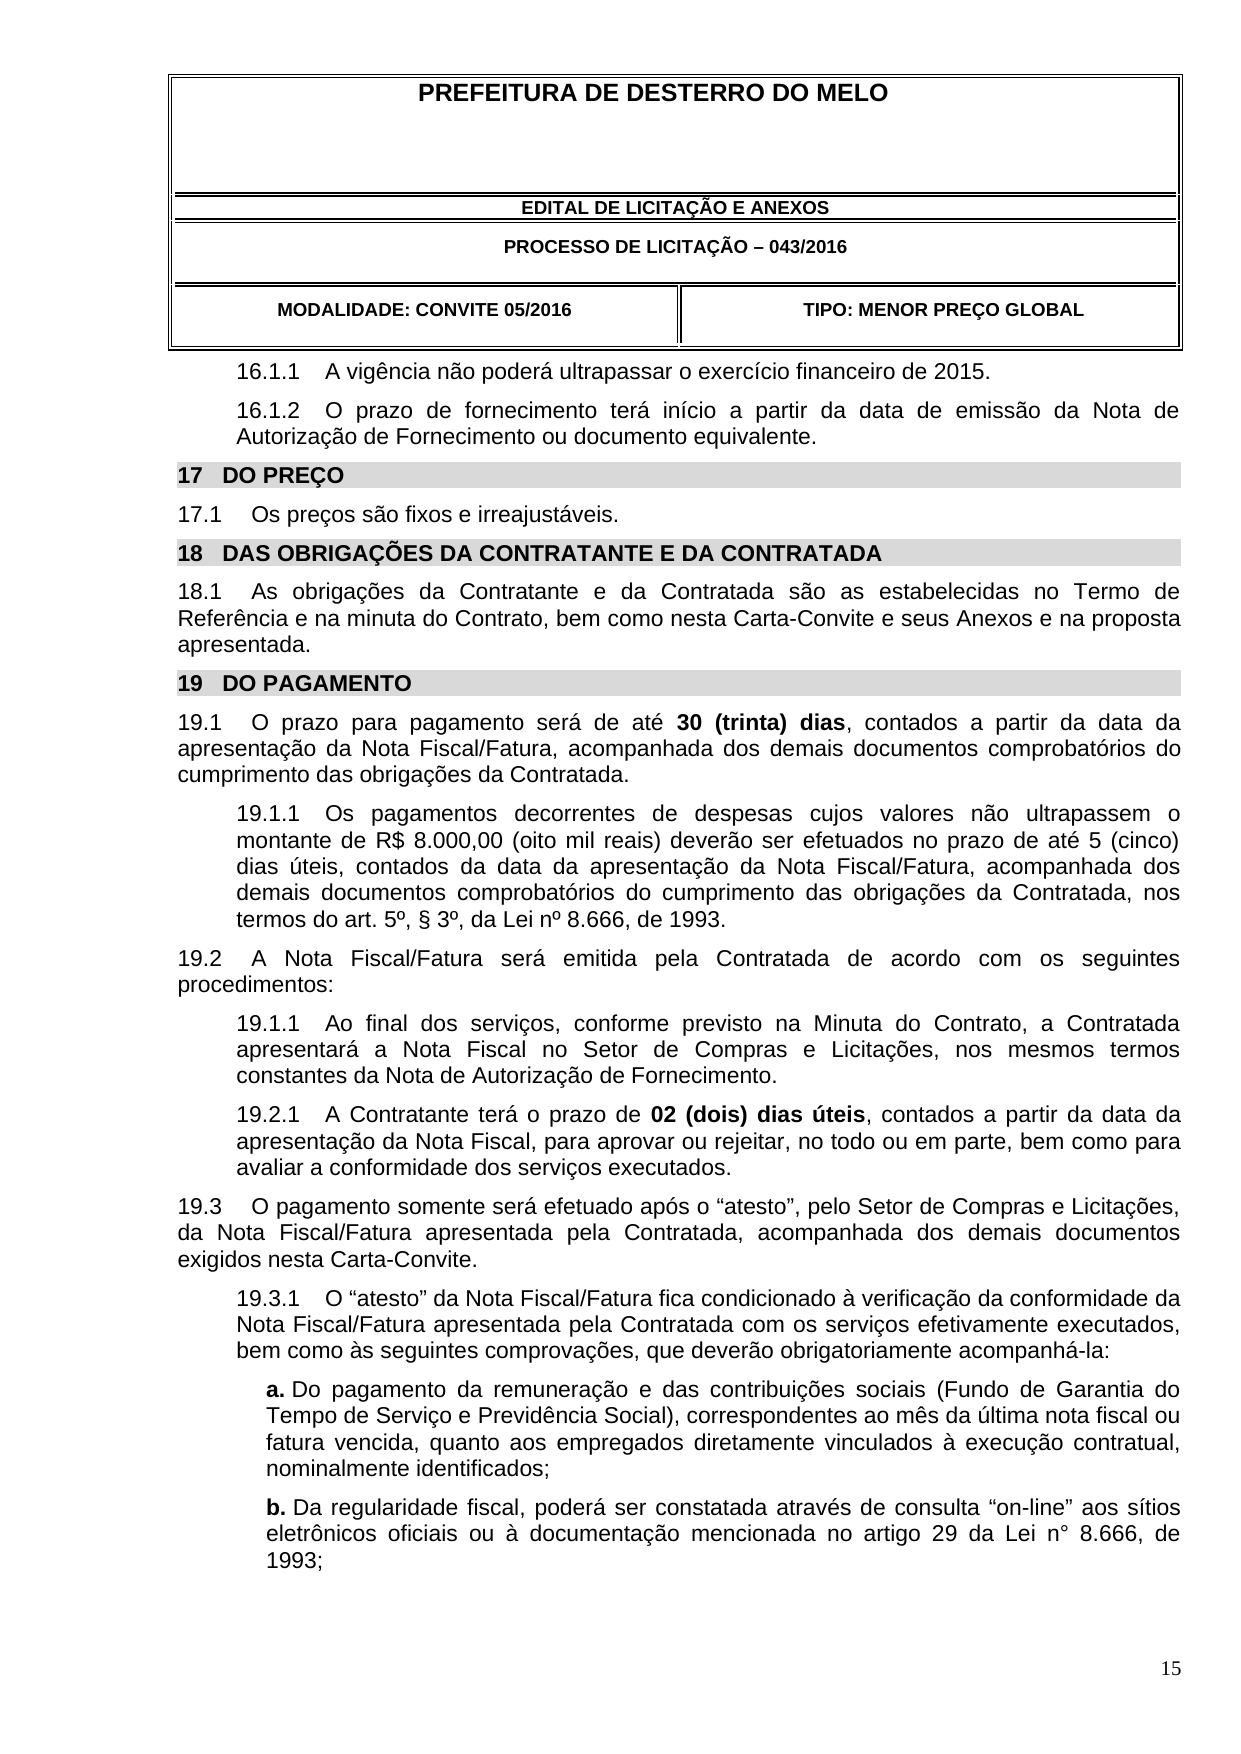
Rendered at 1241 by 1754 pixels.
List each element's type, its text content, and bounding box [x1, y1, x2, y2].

subtitle DO PAGAMENTO [177, 670, 1181, 696]
text 19.2.1 A Contratante terá o prazo de 02 (dois) dias úteis, contados a partir da data da apresentação da Nota Fiscal, para aprovar ou rejeitar, no todo ou em parte, bem como para avaliar a conformidade dos serviços executados. [236, 1101, 1181, 1180]
text 19.1.1 Os pagamentos decorrentes de despesas cujos valores não ultrapassem o montante de R$ 8.000,00 (oito mil reais) deverão ser efetuados no prazo de até 5 (cinco) dias úteis, contados da data da apresentação da Nota Fiscal/Fatura, acompanhada dos demais documentos comprobatórios do cumprimento das obrigações da Contratada, nos termos do art. 5º, § 3º, da Lei nº 8.666, de 1993. [236, 800, 1181, 932]
text 19.1.1 Ao final dos serviços, conforme previsto na Minuta do Contrato, a Contratada apresentará a Nota Fiscal no Setor de Compras e Licitações, nos mesmos termos constantes da Nota de Autorização de Fornecimento. [236, 1010, 1181, 1089]
text 19.2 A Nota Fiscal/Fatura será emitida pela Contratada de acordo com os seguintes procedimentos: [177, 944, 1181, 997]
list Da regularidade fiscal, poderá ser constatada através de consulta “on-line” aos sítios eletrônicos oficiais ou à documentação mencionada no artigo 29 da Lei n° 8.666, de 1993; [266, 1494, 1181, 1573]
text 19.3.1 O “atesto” da Nota Fiscal/Fatura fica condicionado à verificação da conformidade da Nota Fiscal/Fatura apresentada pela Contratada com os serviços efetivamente executados, bem como às seguintes comprovações, que deverão obrigatoriamente acompanhá-la: [236, 1284, 1181, 1363]
text 19.3 O pagamento somente será efetuado após o “atesto”, pelo Setor de Compras e Licitações, da Nota Fiscal/Fatura apresentada pela Contratada, acompanhada dos demais documentos exigidos nesta Carta-Convite. [177, 1193, 1181, 1272]
text 19.1 O prazo para pagamento será de até 30 (trinta) dias, contados a partir da data da apresentação da Nota Fiscal/Fatura, acompanhada dos demais documentos comprobatórios do cumprimento das obrigações da Contratada. [177, 709, 1181, 788]
text 17.1 Os preços são fixos e irreajustáveis. [177, 501, 1181, 527]
text 16.1.1 A vigência não poderá ultrapassar o exercício financeiro de 2015. [236, 358, 1181, 384]
text 16.1.2 O prazo de fornecimento terá início a partir da data de emissão da Nota de Autorização de Fornecimento ou documento equivalente. [236, 397, 1181, 449]
text 18.1 As obrigações da Contratante e da Contratada são as estabelecidas no Termo de Referência e na minuta do Contrato, bem como nesta Carta-Convite e seus Anexos e na proposta apresentada. [177, 578, 1181, 657]
subtitle DO PREÇO [177, 462, 1181, 488]
list Do pagamento da remuneração e das contribuições sociais (Fundo de Garantia do Tempo de Serviço e Previdência Social), correspondentes ao mês da última nota fiscal ou fatura vencida, quanto aos empregados diretamente vinculados à execução contratual, nominalmente identificados; [266, 1376, 1181, 1481]
subtitle DAS OBRIGAÇÕES DA CONTRATANTE E DA CONTRATADA [177, 539, 1181, 566]
